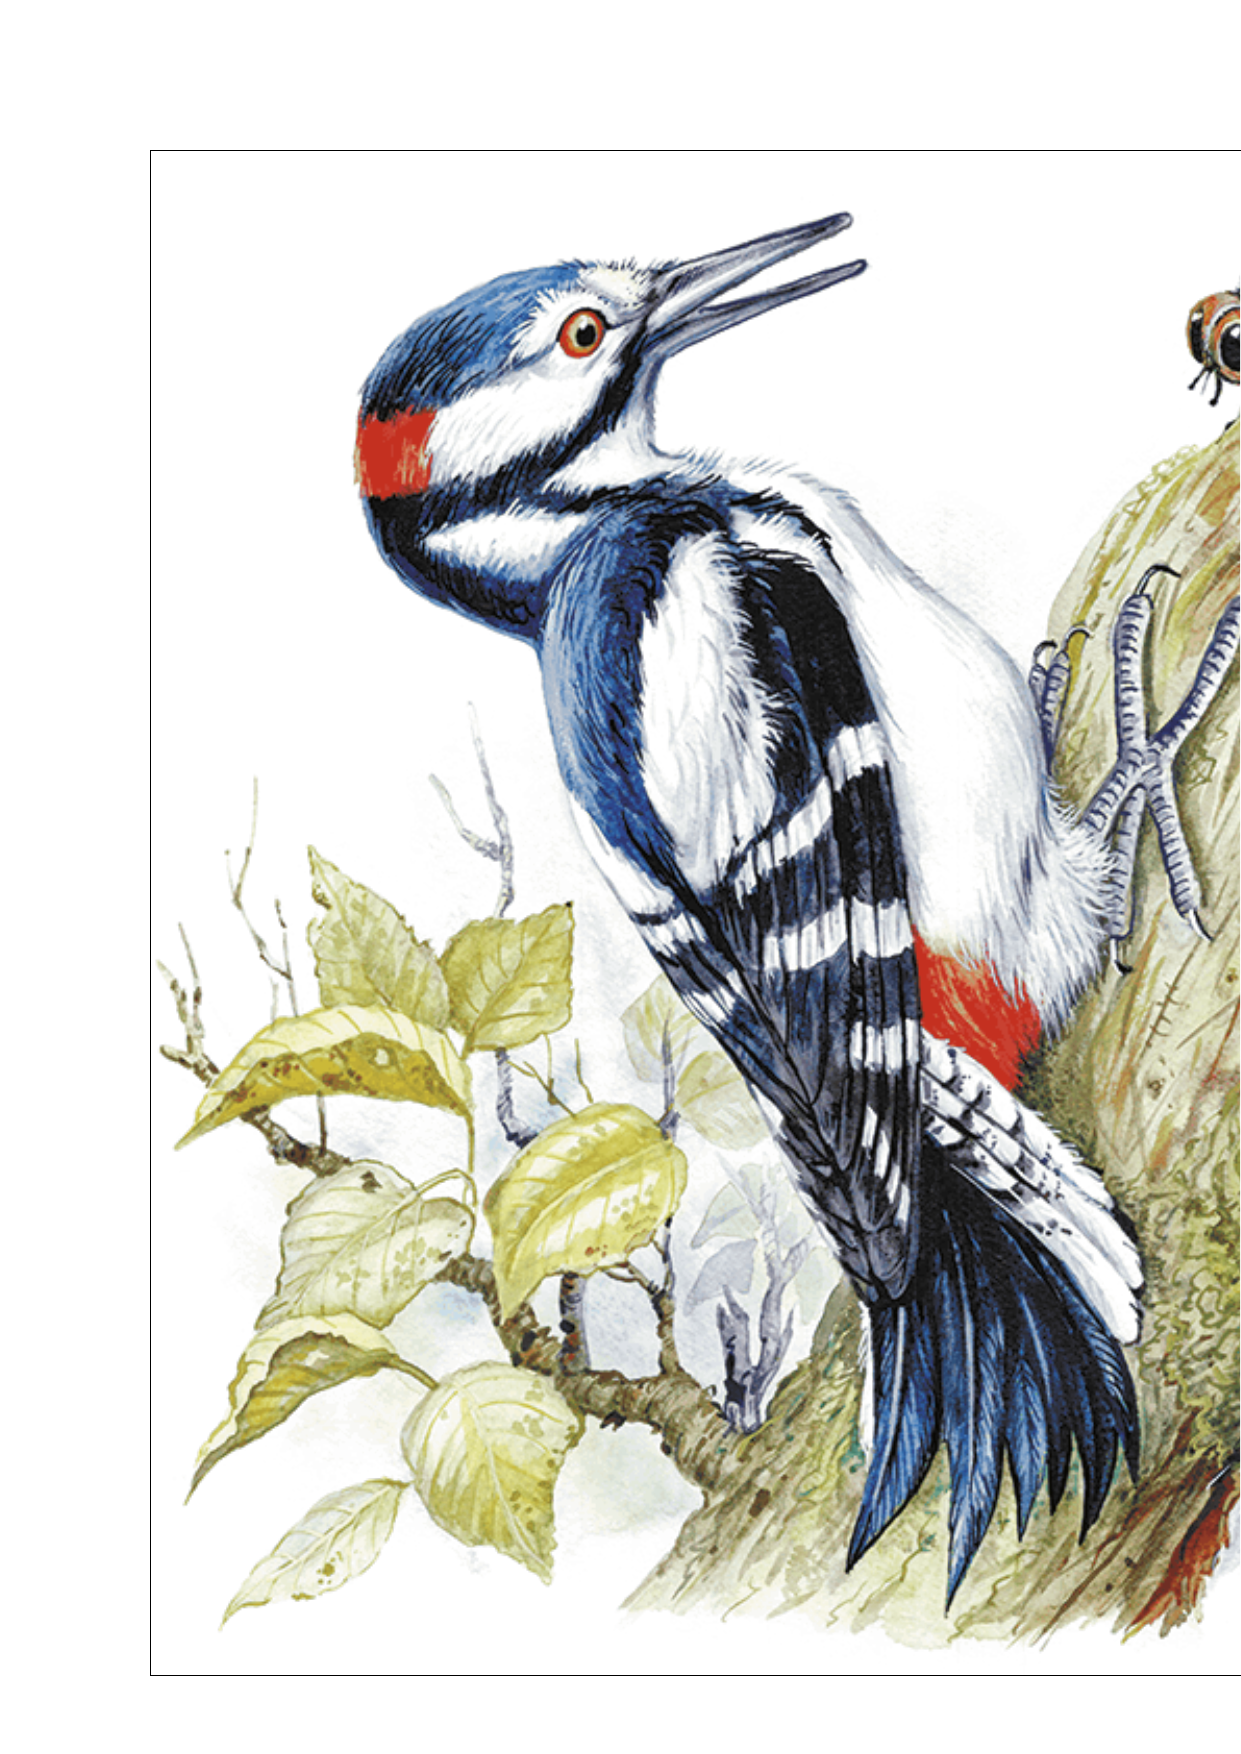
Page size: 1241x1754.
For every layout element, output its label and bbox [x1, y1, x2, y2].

picture [151, 151, 1241, 1675]
